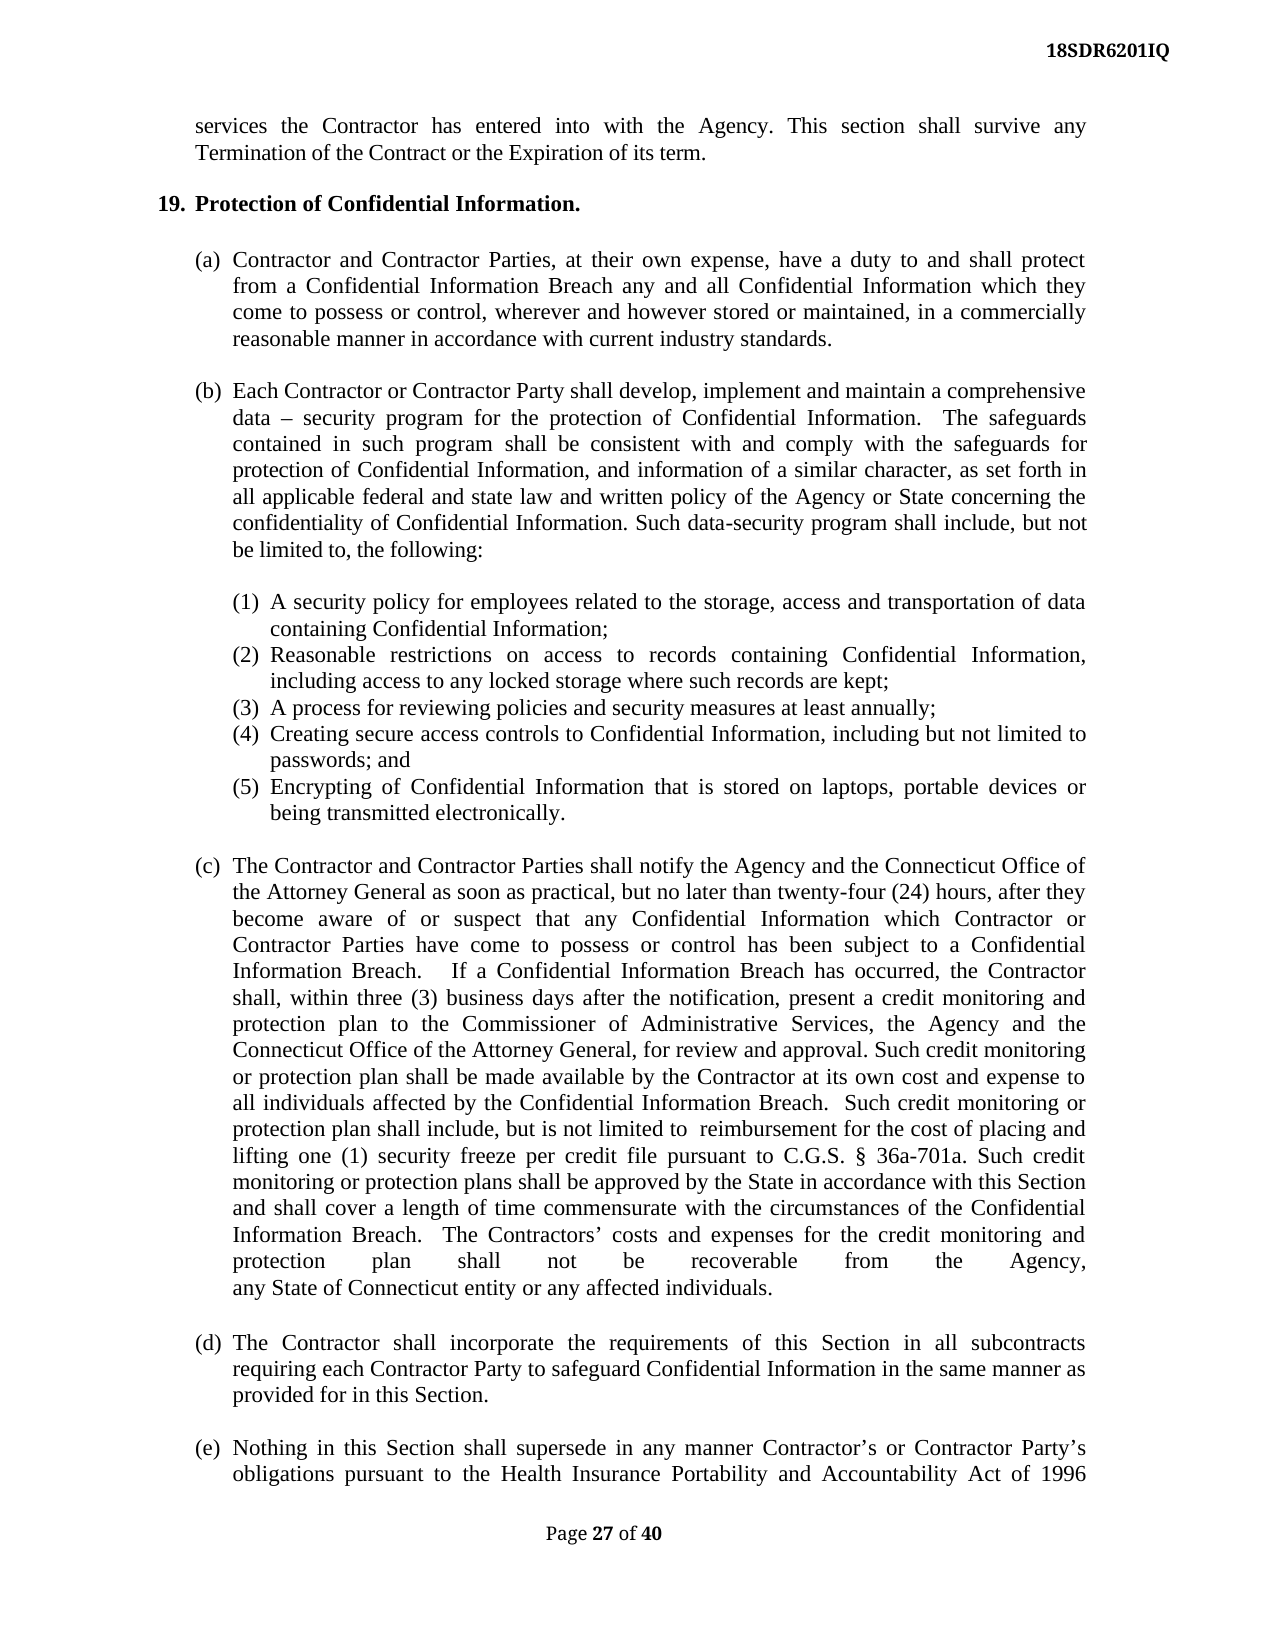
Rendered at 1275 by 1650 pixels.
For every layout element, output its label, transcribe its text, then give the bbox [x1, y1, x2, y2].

list The Contractor shall incorporate the requirements of this Section in all subcontracts requiring each Contractor Party to safeguard Confidential Information in the same manner as provided for in this Section. [195, 1329, 1087, 1408]
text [157, 112, 1087, 165]
list Encrypting of Confidential Information that is stored on laptops, portable devices or being transmitted electronically. [232, 773, 1087, 826]
list Each Contractor or Contractor Party shall develop, implement and maintain a comprehensive data – security program for the protection of Confidential Information. The safeguards contained in such program shall be consistent with and comply with the safeguards for protection of Confidential Information, and information of a similar character, as set forth in all applicable federal and state law and written policy of the Agency or State concerning the confidentiality of Confidential Information. Such data-security program shall include, but not be limited to, the following: [195, 377, 1087, 562]
list The Contractor and Contractor Parties shall notify the Agency and the Connecticut Office of the Attorney General as soon as practical, but no later than twenty-four (24) hours, after they become aware of or suspect that any Confidential Information which Contractor or Contractor Parties have come to possess or control has been subject to a Confidential Information Breach. If a Confidential Information Breach has occurred, the Contractor shall, within three (3) business days after the notification, present a credit monitoring and protection plan to the Commissioner of Administrative Services, the Agency and the Connecticut Office of the Attorney General, for review and approval. Such credit monitoring or protection plan shall be made available by the Contractor at its own cost and expense to all individuals affected by the Confidential Information Breach. Such credit monitoring or protection plan shall include, but is not limited to reimbursement for the cost of placing and lifting one (1) security freeze per credit file pursuant to C.G.S. § 36a-701a. Such credit monitoring or protection plans shall be approved by the State in accordance with this Section and shall cover a length of time commensurate with the circumstances of the Confidential Information Breach. The Contractors’ costs and expenses for the credit monitoring and protection plan shall not be recoverable from the Agency, any State of Connecticut entity or any affected individuals. [195, 852, 1087, 1329]
text 19. Protection of Confidential Information. [157, 192, 1087, 217]
list A security policy for employees related to the storage, access and transportation of data containing Confidential Information; [232, 588, 1087, 641]
list A process for reviewing policies and security measures at least annually; [232, 694, 1087, 720]
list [195, 1434, 1087, 1487]
list Reasonable restrictions on access to records containing Confidential Information, including access to any locked storage where such records are kept; [232, 641, 1087, 694]
list Contractor and Contractor Parties, at their own expense, have a duty to and shall protect from a Confidential Information Breach any and all Confidential Information which they come to possess or control, wherever and however stored or maintained, in a commercially reasonable manner in accordance with current industry standards. [195, 246, 1087, 351]
list Creating secure access controls to Confidential Information, including but not limited to passwords; and [232, 720, 1087, 773]
